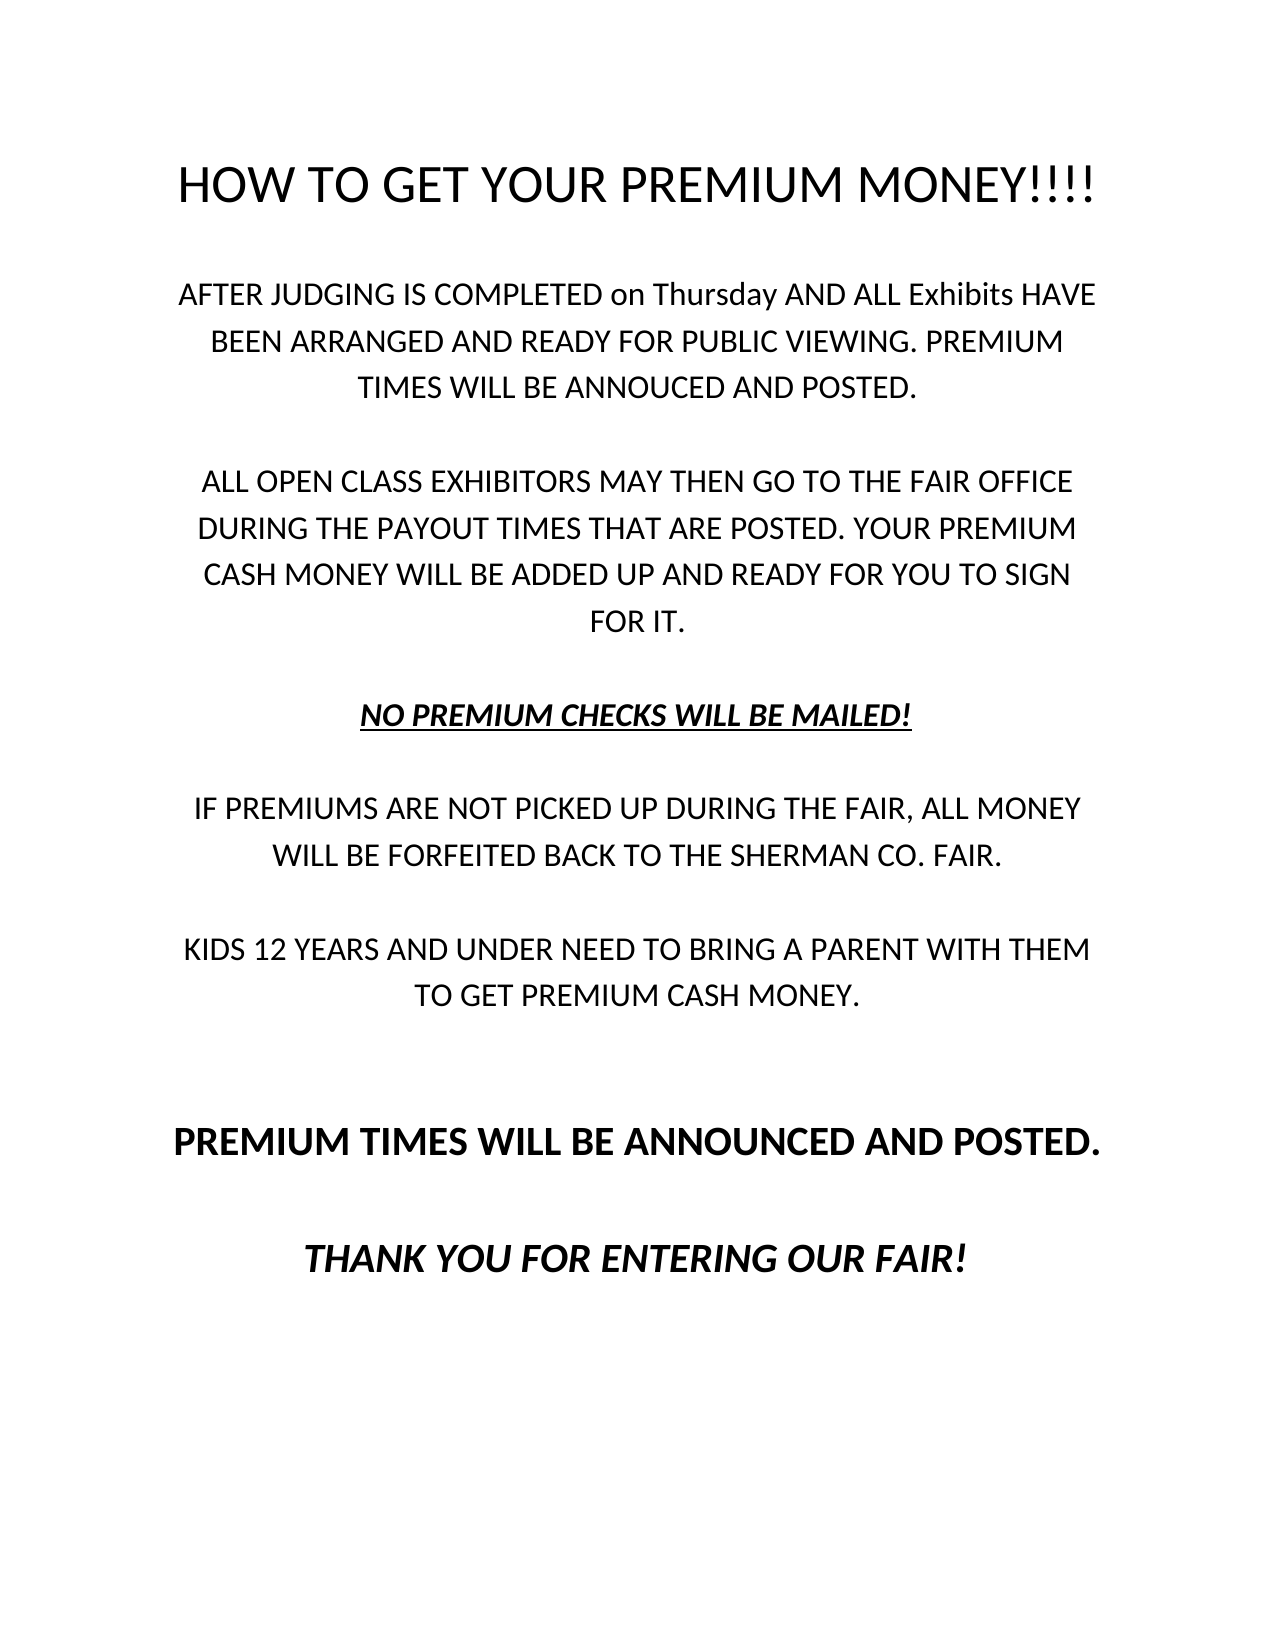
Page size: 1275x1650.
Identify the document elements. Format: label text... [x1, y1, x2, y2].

text ALL OPEN CLASS EXHIBITORS MAY THEN GO TO THE FAIR OFFICE DURING THE PAYOUT TIMES THAT ARE POSTED. YOUR PREMIUM CASH MONEY WILL BE ADDED UP AND READY FOR YOU TO SIGN FOR IT. [177, 460, 1098, 641]
text PREMIUM TIMES WILL BE ANNOUNCED AND POSTED. [150, 1115, 1125, 1166]
text THANK YOU FOR ENTERING OUR FAIR! [150, 1232, 1125, 1282]
text IF PREMIUMS ARE NOT PICKED UP DURING THE FAIR, ALL MONEY WILL BE FORFEITED BACK TO THE SHERMAN CO. FAIR. [177, 787, 1098, 875]
text HOW TO GET YOUR PREMIUM MONEY!!!! [177, 150, 1098, 216]
text AFTER JUDGING IS COMPLETED on Thursday AND ALL Exhibits HAVE BEEN ARRANGED AND READY FOR PUBLIC VIEWING. PREMIUM TIMES WILL BE ANNOUCED AND POSTED. [177, 273, 1098, 407]
text KIDS 12 YEARS AND UNDER NEED TO BRING A PARENT WITH THEM TO GET PREMIUM CASH MONEY. [177, 928, 1098, 1015]
text NO PREMIUM CHECKS WILL BE MAILED! [177, 694, 1098, 734]
